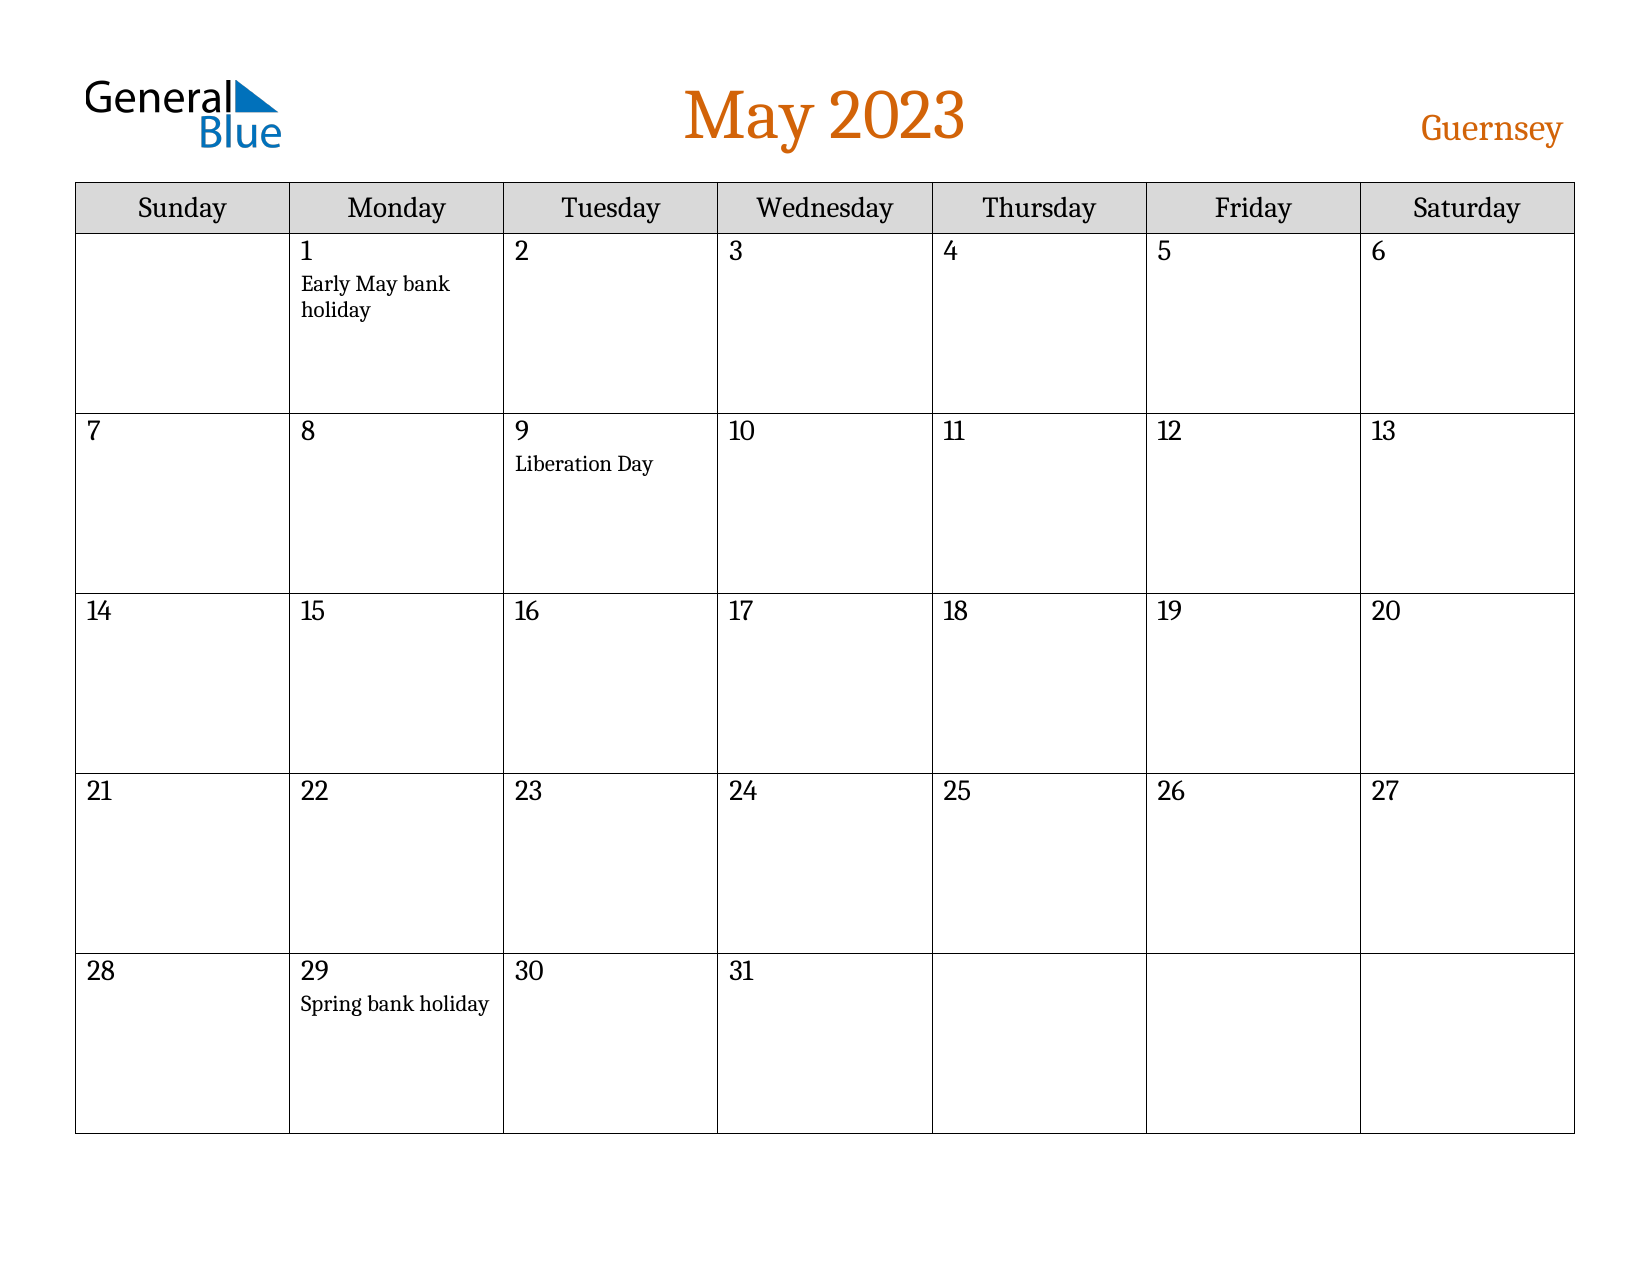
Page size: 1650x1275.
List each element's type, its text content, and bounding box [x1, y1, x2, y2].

table_cell Liberation Day [504, 450, 717, 593]
table_cell [933, 990, 1146, 1133]
table_cell Wednesday [718, 183, 932, 233]
table_cell [76, 990, 289, 1133]
table_cell 3 [718, 234, 932, 270]
table_cell 4 [933, 234, 1146, 270]
table_cell [504, 630, 717, 773]
table_cell 18 [933, 594, 1146, 630]
table_cell 28 [76, 954, 289, 990]
table_cell Monday [290, 183, 503, 233]
table_cell 5 [1147, 234, 1360, 270]
table_cell [933, 630, 1146, 773]
table_cell [1147, 990, 1360, 1133]
table_cell [933, 954, 1146, 990]
table_cell 20 [1361, 594, 1574, 630]
table_cell 22 [290, 774, 503, 810]
table_cell 7 [76, 414, 289, 450]
table_cell [290, 450, 503, 593]
table_cell [718, 810, 932, 953]
table_cell 27 [1361, 774, 1574, 810]
table_cell [1361, 270, 1574, 413]
table_cell [76, 270, 289, 413]
table_cell [718, 630, 932, 773]
table_cell Saturday [1361, 183, 1574, 233]
table_cell 30 [504, 954, 717, 990]
table_cell Thursday [933, 183, 1146, 233]
table_cell 31 [718, 954, 932, 990]
table_cell [290, 810, 503, 953]
table_cell [1361, 954, 1574, 990]
table_cell [1361, 810, 1574, 953]
table_cell Friday [1147, 183, 1360, 233]
table_cell 10 [718, 414, 932, 450]
table_cell 9 [504, 414, 717, 450]
table_cell [76, 810, 289, 953]
table_cell 12 [1147, 414, 1360, 450]
table_cell [76, 630, 289, 773]
table_header Guernsey [1146, 75, 1574, 182]
table_cell 15 [290, 594, 503, 630]
table_cell 26 [1147, 774, 1360, 810]
table_cell 6 [1361, 234, 1574, 270]
table_header May 2023 [504, 75, 1146, 182]
table_cell 14 [76, 594, 289, 630]
table_cell Early May bank holiday [290, 270, 503, 413]
table_cell [504, 990, 717, 1133]
table_cell 23 [504, 774, 717, 810]
table_cell Spring bank holiday [290, 990, 503, 1133]
table_cell 1 [290, 234, 503, 270]
table_cell [933, 810, 1146, 953]
table_cell [1147, 270, 1360, 413]
table_header [76, 75, 503, 182]
table_cell 25 [933, 774, 1146, 810]
picture [86, 80, 281, 148]
table_cell 2 [504, 234, 717, 270]
table_cell 11 [933, 414, 1146, 450]
table_cell [1361, 450, 1574, 593]
table_cell [504, 270, 717, 413]
table_cell 17 [718, 594, 932, 630]
table_cell [718, 450, 932, 593]
table_cell Sunday [76, 183, 289, 233]
table_cell [933, 450, 1146, 593]
table_cell [1147, 450, 1360, 593]
table_cell [1147, 630, 1360, 773]
table_cell [718, 270, 932, 413]
table_cell [504, 810, 717, 953]
table_cell 19 [1147, 594, 1360, 630]
table_cell 24 [718, 774, 932, 810]
table_cell [1147, 810, 1360, 953]
table_cell [76, 234, 289, 270]
table_cell 13 [1361, 414, 1574, 450]
table_cell [933, 270, 1146, 413]
table_cell [718, 990, 932, 1133]
table_cell Tuesday [504, 183, 717, 233]
table_cell 8 [290, 414, 503, 450]
table_cell [290, 630, 503, 773]
table_cell [76, 450, 289, 593]
table_cell [1361, 630, 1574, 773]
table_cell 16 [504, 594, 717, 630]
table_cell 21 [76, 774, 289, 810]
table_cell [1361, 990, 1574, 1133]
table_cell 29 [290, 954, 503, 990]
table_cell [1147, 954, 1360, 990]
